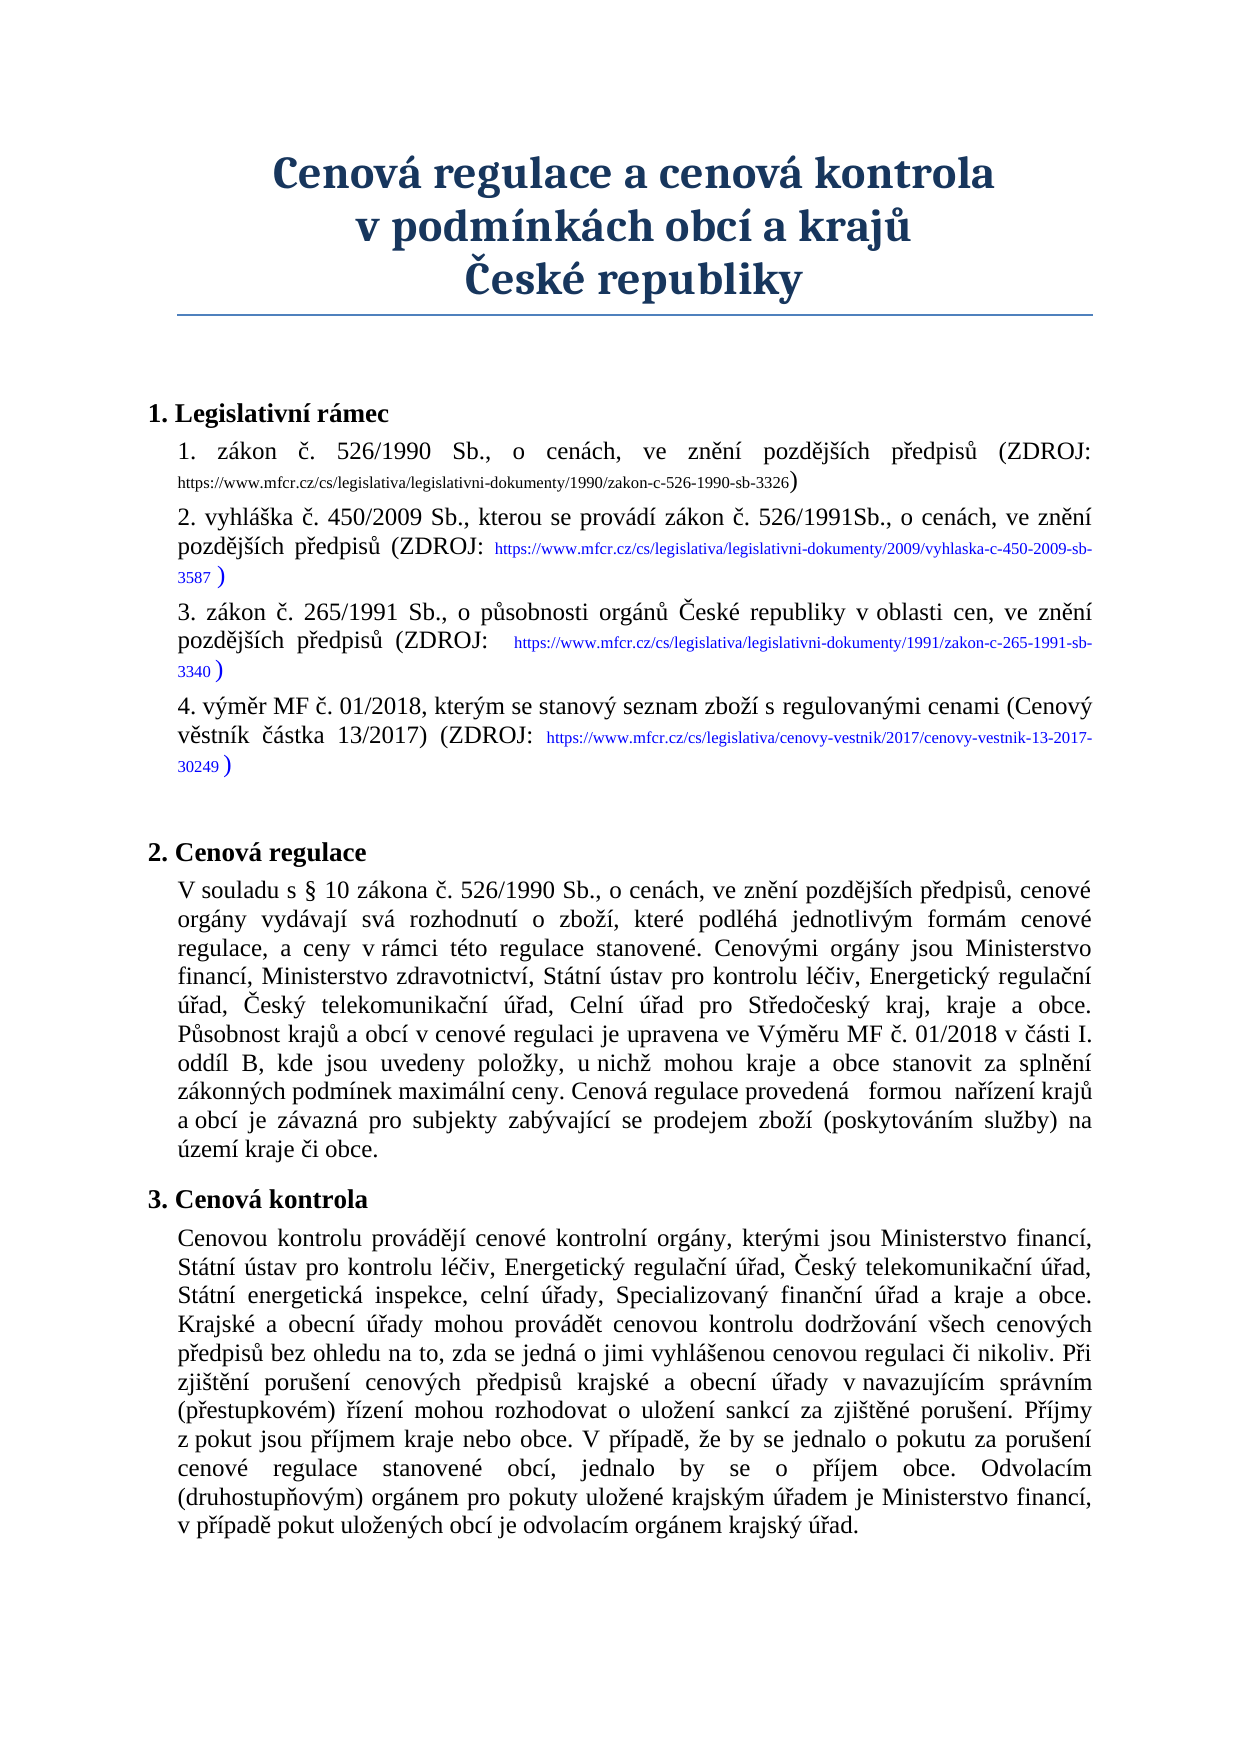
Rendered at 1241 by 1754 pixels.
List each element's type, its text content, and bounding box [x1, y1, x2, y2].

title Cenová regulace a cenová kontrola v podmínkách obcí a krajů [177, 148, 1093, 253]
text 4. výměr MF č. 01/2018, kterým se stanový seznam zboží s regulovanými cenami (Cenový věstník částka 13/2017) (ZDROJ: https://www.mfcr.cz/cs/legislativa/cenovy-vestnik/2017/cenovy-vestnik-13-2017-30249 ) [177, 691, 1093, 778]
subtitle 1. Legislativní rámec [148, 397, 1093, 428]
title České republiky [177, 253, 1093, 314]
text 3. zákon č. 265/1991 Sb., o působnosti orgánů České republiky v oblasti cen, ve znění pozdějších předpisů (ZDROJ: https://www.mfcr.cz/cs/legislativa/legislativni-dokumenty/1991/zakon-c-265-1991-sb-3340 ) [177, 597, 1093, 683]
text 2. vyhláška č. 450/2009 Sb., kterou se provádí zákon č. 526/1991Sb., o cenách, ve znění pozdějších předpisů (ZDROJ: https://www.mfcr.cz/cs/legislativa/legislativni-dokumenty/2009/vyhlaska-c-450-2009-sb-3587 ) [177, 502, 1093, 588]
text 1. zákon č. 526/1990 Sb., o cenách, ve znění pozdějších předpisů (ZDROJ: https://www.mfcr.cz/cs/legislativa/legislativni-dokumenty/1990/zakon-c-526-1990-sb-3326) [177, 436, 1093, 494]
text Cenovou kontrolu provádějí cenové kontrolní orgány, kterými jsou Ministerstvo financí, Státní ústav pro kontrolu léčiv, Energetický regulační úřad, Český telekomunikační úřad, Státní energetická inspekce, celní úřady, Specializovaný finanční úřad a kraje a obce. Krajské a obecní úřady mohou provádět cenovou kontrolu dodržování všech cenových předpisů bez ohledu na to, zda se jedná o jimi vyhlášenou cenovou regulaci či nikoliv. Při zjištění porušení cenových předpisů krajské a obecní úřady v navazujícím správním (přestupkovém) řízení mohou rozhodovat o uložení sankcí za zjištěné porušení. Příjmy z pokut jsou příjmem kraje nebo obce. V případě, že by se jednalo o pokutu za porušení cenové regulace stanovené obcí, jednalo by se o příjem obce. Odvolacím (druhostupňovým) orgánem pro pokuty uložené krajským úřadem je Ministerstvo financí, v případě pokut uložených obcí je odvolacím orgánem krajský úřad. [177, 1223, 1093, 1539]
text V souladu s § 10 zákona č. 526/1990 Sb., o cenách, ve znění pozdějších předpisů, cenové orgány vydávají svá rozhodnutí o zboží, které podléhá jednotlivým formám cenové regulace, a ceny v rámci této regulace stanovené. Cenovými orgány jsou Ministerstvo financí, Ministerstvo zdravotnictví, Státní ústav pro kontrolu léčiv, Energetický regulační úřad, Český telekomunikační úřad, Celní úřad pro Středočeský kraj, kraje a obce. Působnost krajů a obcí v cenové regulaci je upravena ve Výměru MF č. 01/2018 v části I. oddíl B, kde jsou uvedeny položky, u nichž mohou kraje a obce stanovit za splnění zákonných podmínek maximální ceny. Cenová regulace provedená formou nařízení krajů a obcí je závazná pro subjekty zabývající se prodejem zboží (poskytováním služby) na území kraje či obce. [177, 875, 1093, 1163]
subtitle 2. Cenová regulace [148, 836, 1093, 867]
subtitle 3. Cenová kontrola [148, 1183, 1093, 1214]
